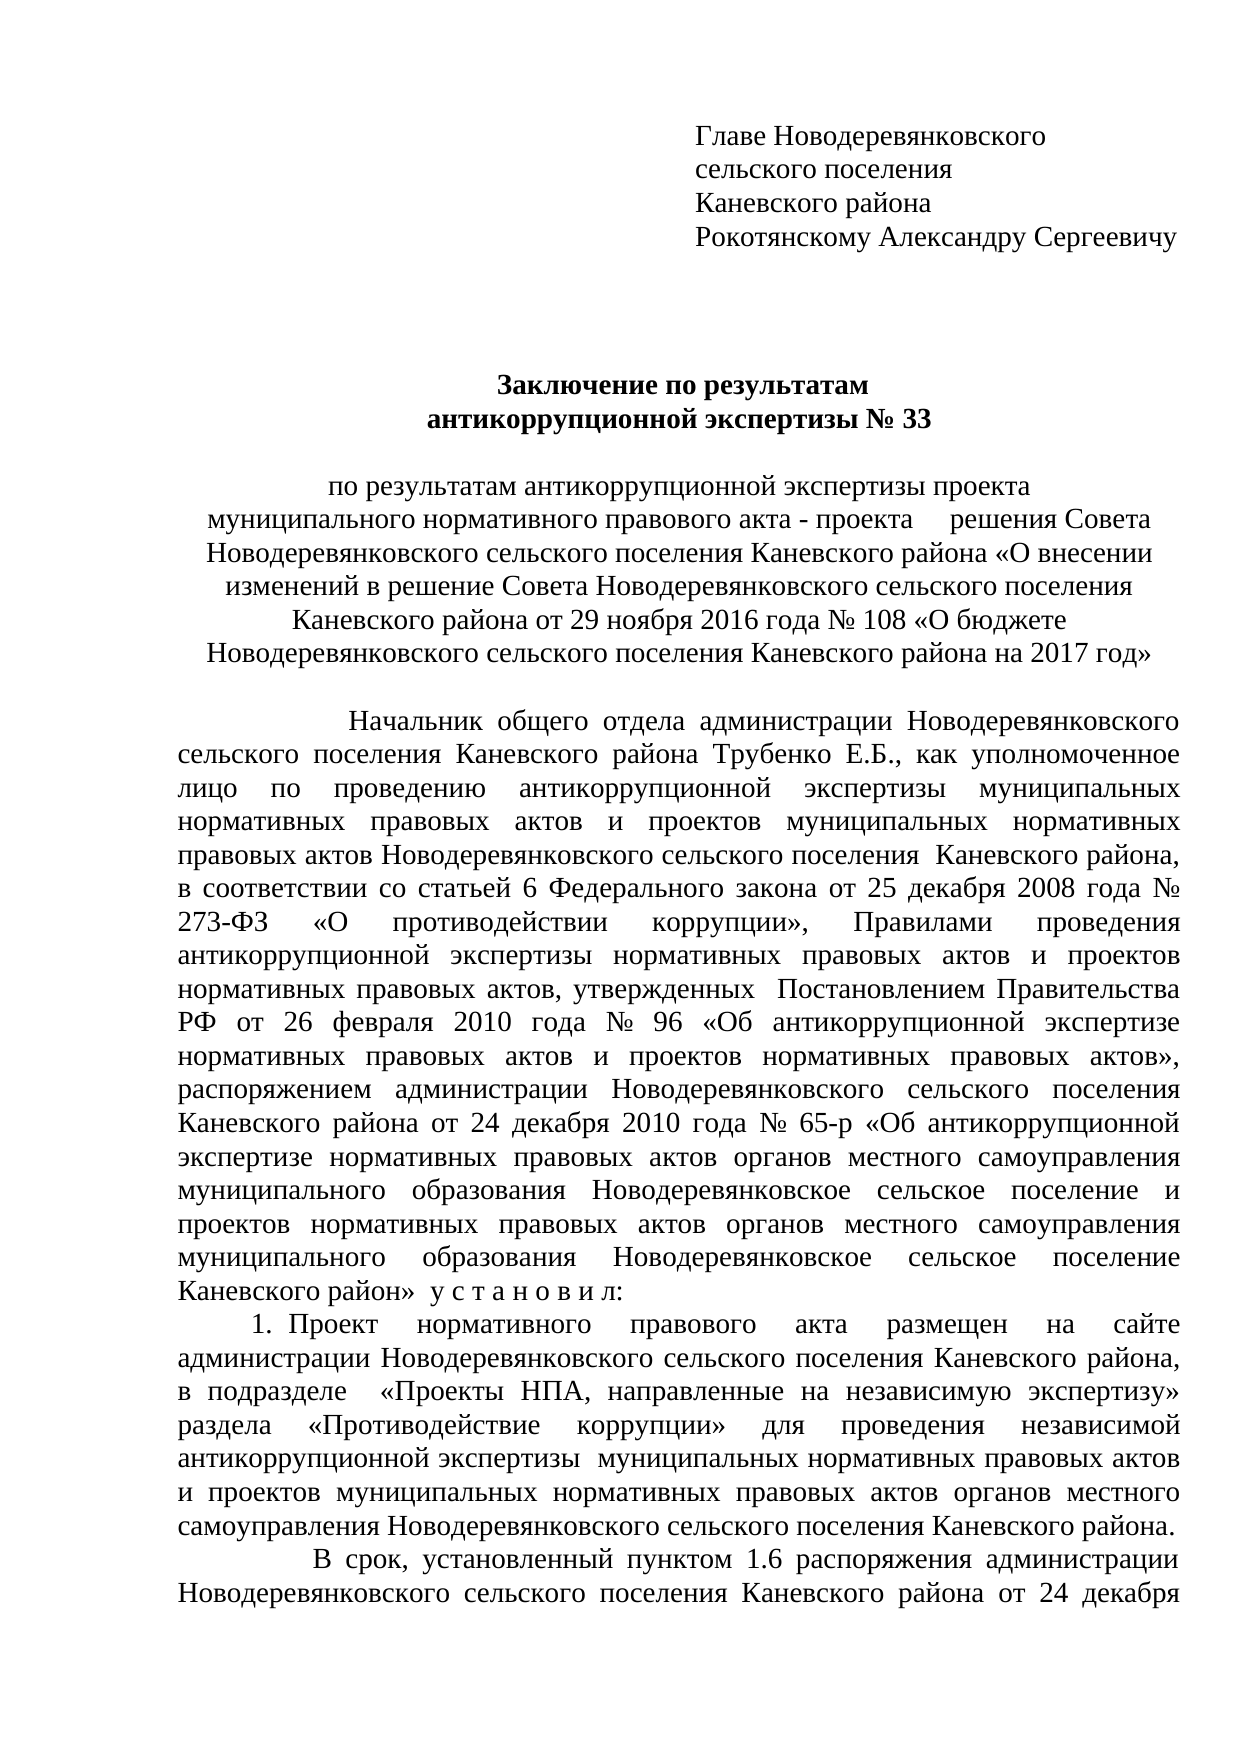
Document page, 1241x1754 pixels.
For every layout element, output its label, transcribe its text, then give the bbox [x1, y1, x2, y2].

text сельского поселения [177, 152, 1181, 185]
text Главе Новодеревянковского [177, 118, 1181, 152]
text Заключение по результатам [177, 367, 1181, 401]
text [177, 1541, 1181, 1608]
text антикоррупционной экспертизы № 33 [177, 401, 1181, 434]
text Каневского района [177, 185, 1181, 219]
text Рокотянскому Александру Сергеевичу [177, 219, 1181, 252]
text Начальник общего отдела администрации Новодеревянковского сельского поселения Каневского района Трубенко Е.Б., как уполномоченное лицо по проведению антикоррупционной экспертизы муниципальных нормативных правовых актов и проектов муниципальных нормативных правовых актов Новодеревянковского сельского поселения Каневского района, в соответствии со статьей 6 Федерального закона от 25 декабря 2008 года № 273-ФЗ «О противодействии коррупции», Правилами проведения антикоррупционной экспертизы нормативных правовых актов и проектов нормативных правовых актов, утвержденных Постановлением Правительства РФ от 26 февраля 2010 года № 96 «Об антикоррупционной экспертизе нормативных правовых актов и проектов нормативных правовых актов», распоряжением администрации Новодеревянковского сельского поселения Каневского района от 24 декабря 2010 года № 65-р «Об антикоррупционной экспертизе нормативных правовых актов органов местного самоуправления муниципального образования Новодеревянковское сельское поселение и проектов нормативных правовых актов органов местного самоуправления муниципального образования Новодеревянковское сельское поселение Каневского район» у с т а н о в и л: [177, 703, 1181, 1306]
text муниципального нормативного правового акта - проекта решения Совета Новодеревянковского сельского поселения Каневского района «О внесении изменений в решение Совета Новодеревянковского сельского поселения Каневского района от 29 ноября 2016 года № 108 «О бюджете Новодеревянковского сельского поселения Каневского района на 2017 год» [177, 501, 1181, 669]
subtitle по результатам антикоррупционной экспертизы проекта [177, 468, 1181, 501]
list Проект нормативного правового акта размещен на сайте администрации Новодеревянковского сельского поселения Каневского района, в подразделе «Проекты НПА, направленные на независимую экспертизу» раздела «Противодействие коррупции» для проведения независимой антикоррупционной экспертизы муниципальных нормативных правовых актов и проектов муниципальных нормативных правовых актов органов местного самоуправления Новодеревянковского сельского поселения Каневского района. [177, 1306, 1181, 1541]
